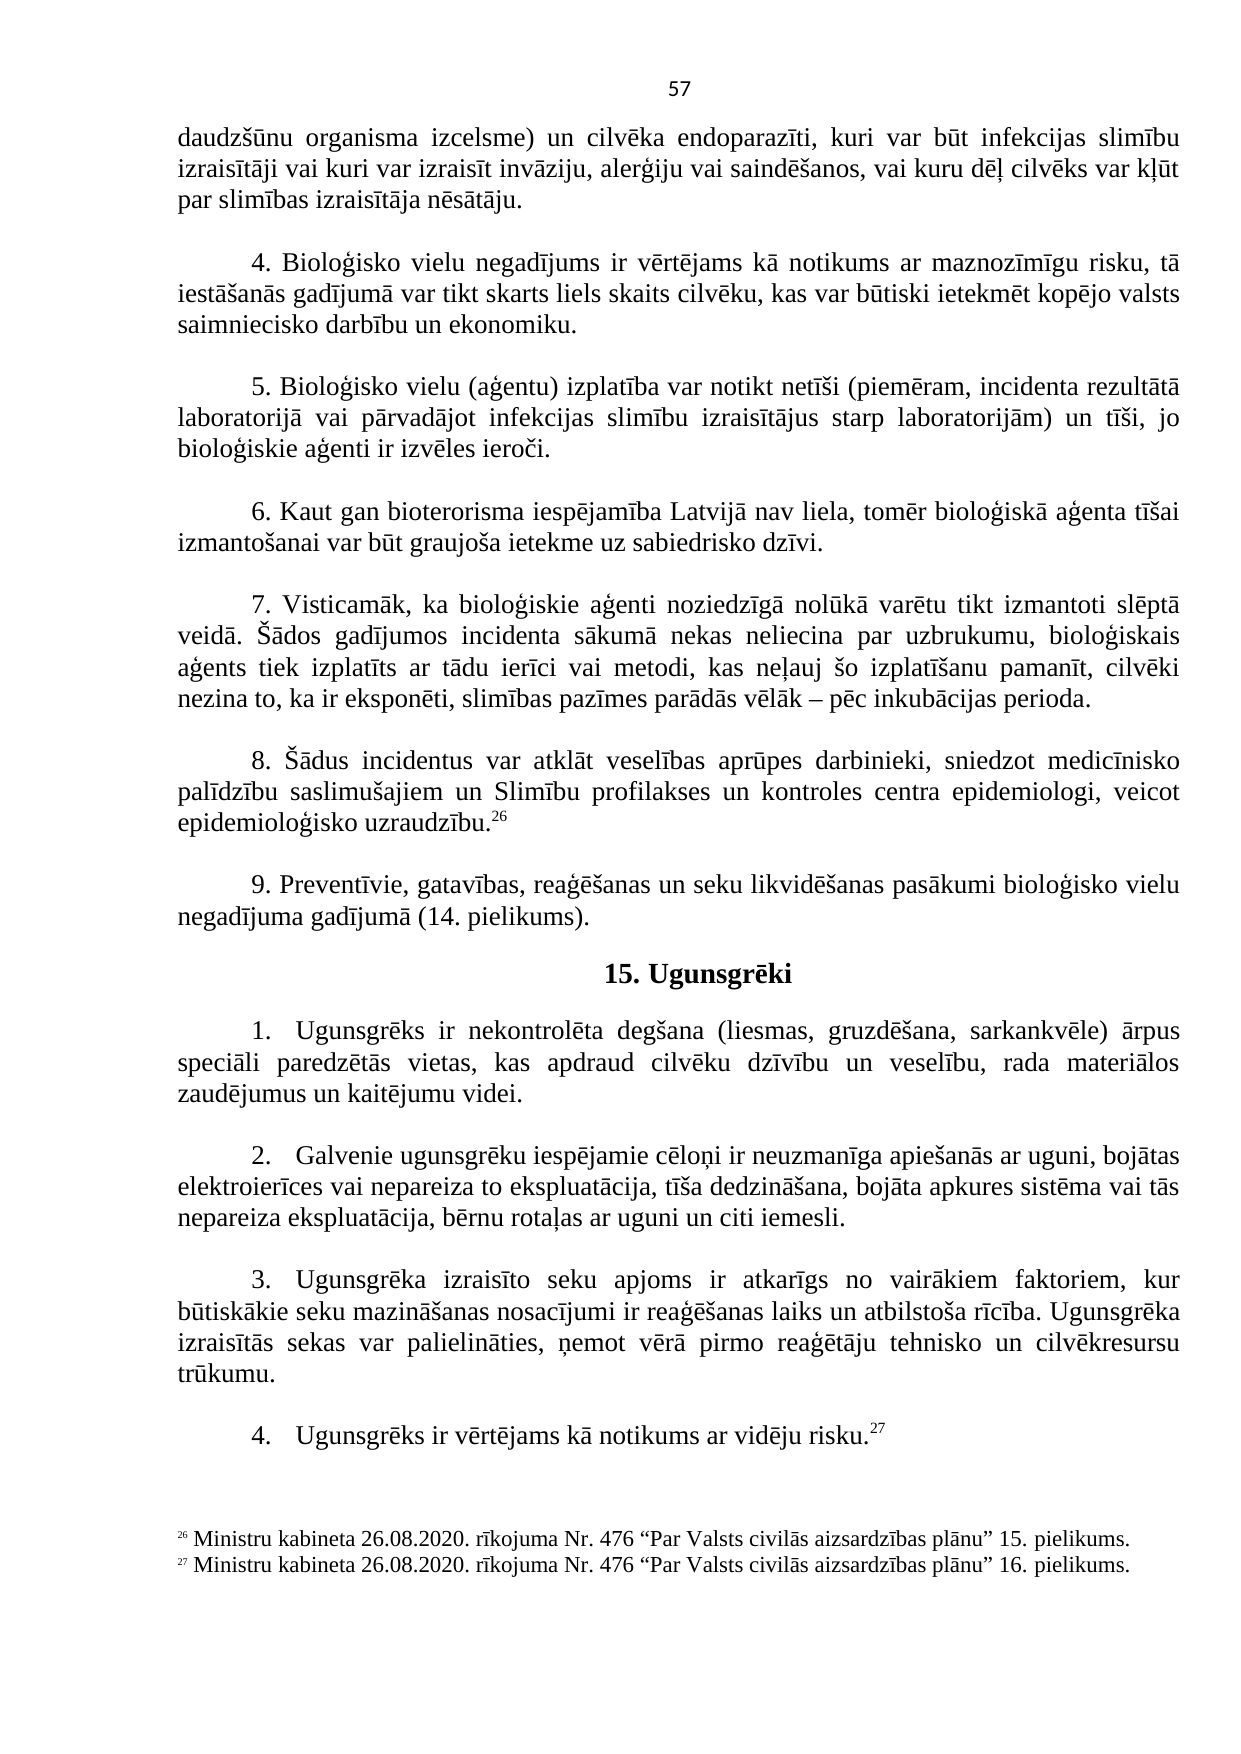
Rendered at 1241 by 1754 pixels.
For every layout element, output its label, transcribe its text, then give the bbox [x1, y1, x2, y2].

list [177, 121, 1181, 214]
list Ugunsgrēks ir nekontrolēta degšana (liesmas, gruzdēšana, sarkankvēle) ārpus speciāli paredzētās vietas, kas apdraud cilvēku dzīvību un veselību, rada materiālos zaudējumus un kaitējumu videi. [177, 1014, 1181, 1108]
text 9. Preventīvie, gatavības, reaģēšanas un seku likvidēšanas pasākumi bioloģisko vielu negadījuma gadījumā (14. pielikums). [177, 869, 1181, 931]
list Ugunsgrēka izraisīto seku apjoms ir atkarīgs no vairākiem faktoriem, kur būtiskākie seku mazināšanas nosacījumi ir reaģēšanas laiks un atbilstoša rīcība. Ugunsgrēka izraisītās sekas var palielināties, ņemot vērā pirmo reaģētāju tehnisko un cilvēkresursu trūkumu. [177, 1264, 1181, 1388]
list Ugunsgrēks ir vērtējams kā notikums ar vidēju risku. [177, 1419, 1181, 1451]
text 8. Šādus incidentus var atklāt veselības aprūpes darbinieki, sniedzot medicīnisko palīdzību saslimušajiem un Slimību profilakses un kontroles centra epidemiologi, veicot epidemioloģisko uzraudzību. [177, 744, 1181, 837]
text 4. Bioloģisko vielu negadījums ir vērtējams kā notikums ar maznozīmīgu risku, tā iestāšanās gadījumā var tikt skarts liels skaits cilvēku, kas var būtiski ietekmēt kopējo valsts saimniecisko darbību un ekonomiku. [177, 246, 1181, 339]
list Galvenie ugunsgrēku iespējamie cēloņi ir neuzmanīga apiešanās ar uguni, bojātas elektroierīces vai nepareiza to ekspluatācija, tīša dedzināšana, bojāta apkures sistēma vai tās nepareiza ekspluatācija, bērnu rotaļas ar uguni un citi iemesli. [177, 1139, 1181, 1232]
subtitle Ugunsgrēki [214, 956, 1181, 989]
text 7. Visticamāk, ka bioloģiskie aģenti noziedzīgā nolūkā varētu tikt izmantoti slēptā veidā. Šādos gadījumos incidenta sākumā nekas neliecina par uzbrukumu, bioloģiskais aģents tiek izplatīts ar tādu ierīci vai metodi, kas neļauj šo izplatīšanu pamanīt, cilvēki nezina to, ka ir eksponēti, slimības pazīmes parādās vēlāk – pēc inkubācijas perioda. [177, 588, 1181, 713]
text 6. Kaut gan bioterorisma iespējamība Latvijā nav liela, tomēr bioloģiskā aģenta tīšai izmantošanai var būt graujoša ietekme uz sabiedrisko dzīvi. [177, 495, 1181, 557]
text 5. Bioloģisko vielu (aģentu) izplatība var notikt netīši (piemēram, incidenta rezultātā laboratorijā vai pārvadājot infekcijas slimību izraisītājus starp laboratorijām) un tīši, jo bioloģiskie aģenti ir izvēles ieroči. [177, 370, 1181, 464]
